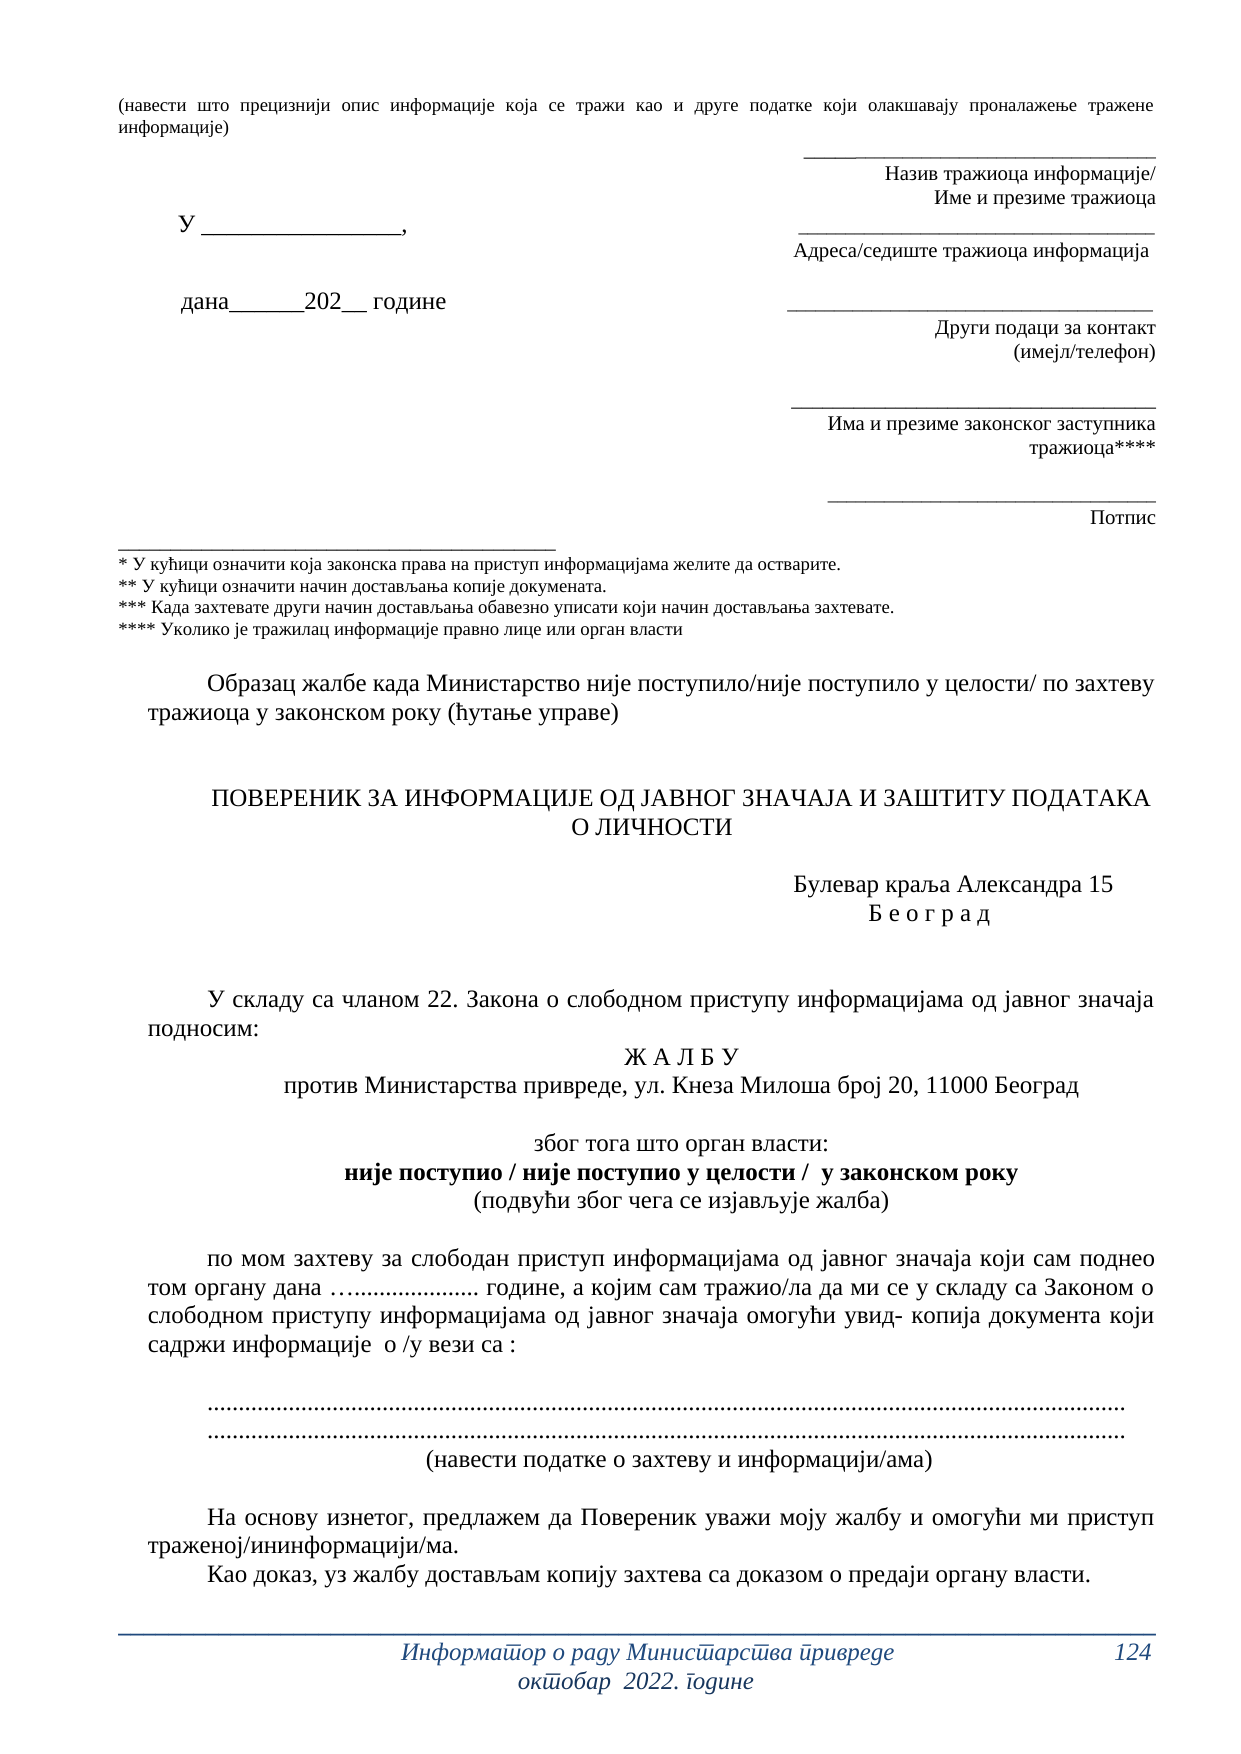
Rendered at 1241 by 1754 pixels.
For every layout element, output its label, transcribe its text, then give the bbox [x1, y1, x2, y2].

text Булевар краља Александра 15 [148, 869, 1156, 898]
text На основу изнетог, предлажем да Повереник уважи моју жалбу и омогући ми приступ траженој/ининформацији/ма. [148, 1502, 1156, 1559]
text ___________________________________ Потпис [118, 483, 1156, 529]
text (навести податке о захтеву и информацији/ама) [148, 1444, 1156, 1473]
text Б е о г р а д [148, 898, 1156, 927]
text *** Када захтевате други начин достављања обавезно уписати који начин достављања захтевате. [118, 596, 1156, 618]
text __________________________________________ [118, 529, 1156, 553]
text (навести што прецизнији опис информације која се тражи као и друге податке који олакшавају проналажење тражене информације) [118, 94, 1156, 137]
text (подвући због чега се изјављује жалба) [148, 1186, 1156, 1214]
text по мом захтеву за слободан приступ информацијама од јавног значаја који сам поднео том органу дана ….................... године, а којим сам тражио/ла да ми се у складу са Законом о слободном приступу информацијама од јавног значаја омогући увид- копија документа који садржи информације о /у вези са : [148, 1243, 1156, 1358]
text ___________________________________ [118, 387, 1156, 411]
text _____________________________________ [118, 137, 1156, 161]
text због тога што орган власти: [148, 1128, 1156, 1157]
text против Министарства привреде, ул. Кнеза Милоша број 20, 11000 Београд [148, 1071, 1156, 1099]
text тражиоца**** [118, 435, 1156, 459]
text Име и презиме тражиоца [118, 185, 1156, 209]
text није поступио / није поступио у целости / у законском року [148, 1157, 1156, 1186]
text **** Уколико је тражилац информације правно лице или орган власти [118, 618, 1156, 639]
text (имејл/телефон) [118, 339, 1156, 363]
text У складу са чланом 22. Закона о слободном приступу информацијама од јавног значаја подносим: [148, 984, 1156, 1042]
text Ж А Л Б У [148, 1042, 1156, 1071]
text ПОВЕРЕНИК ЗА ИНФОРМАЦИЈЕ ОД ЈАВНОГ ЗНАЧАЈА И ЗАШТИТУ ПОДАТАКА О ЛИЧНОСТИ [148, 783, 1156, 841]
text Има и презиме законског заступника [118, 411, 1156, 435]
text ................................................................................................................................................... [148, 1387, 1156, 1416]
text Образац жалбе када Министарство није поступило/није поступило у целости/ по захтеву тражиоца у законском року (ћутање управе) [148, 668, 1156, 726]
text * У кућици означити која законска права на приступ информацијама желите да остварите. [118, 553, 1156, 574]
text Назив тражиоца информације/ [118, 161, 1156, 185]
text дана______202__ године _______________________________________ Други подаци за контакт [118, 286, 1156, 339]
text Као доказ, уз жалбу достављам копију захтева са доказом о предаји органу власти. [148, 1559, 1156, 1588]
text ................................................................................................................................................... [148, 1416, 1156, 1444]
text У ________________, ______________________________________ Адреса/седиште тражиоца информација [177, 209, 1156, 262]
text ** У кућици означити начин достављања копије докумената. [118, 574, 1156, 596]
